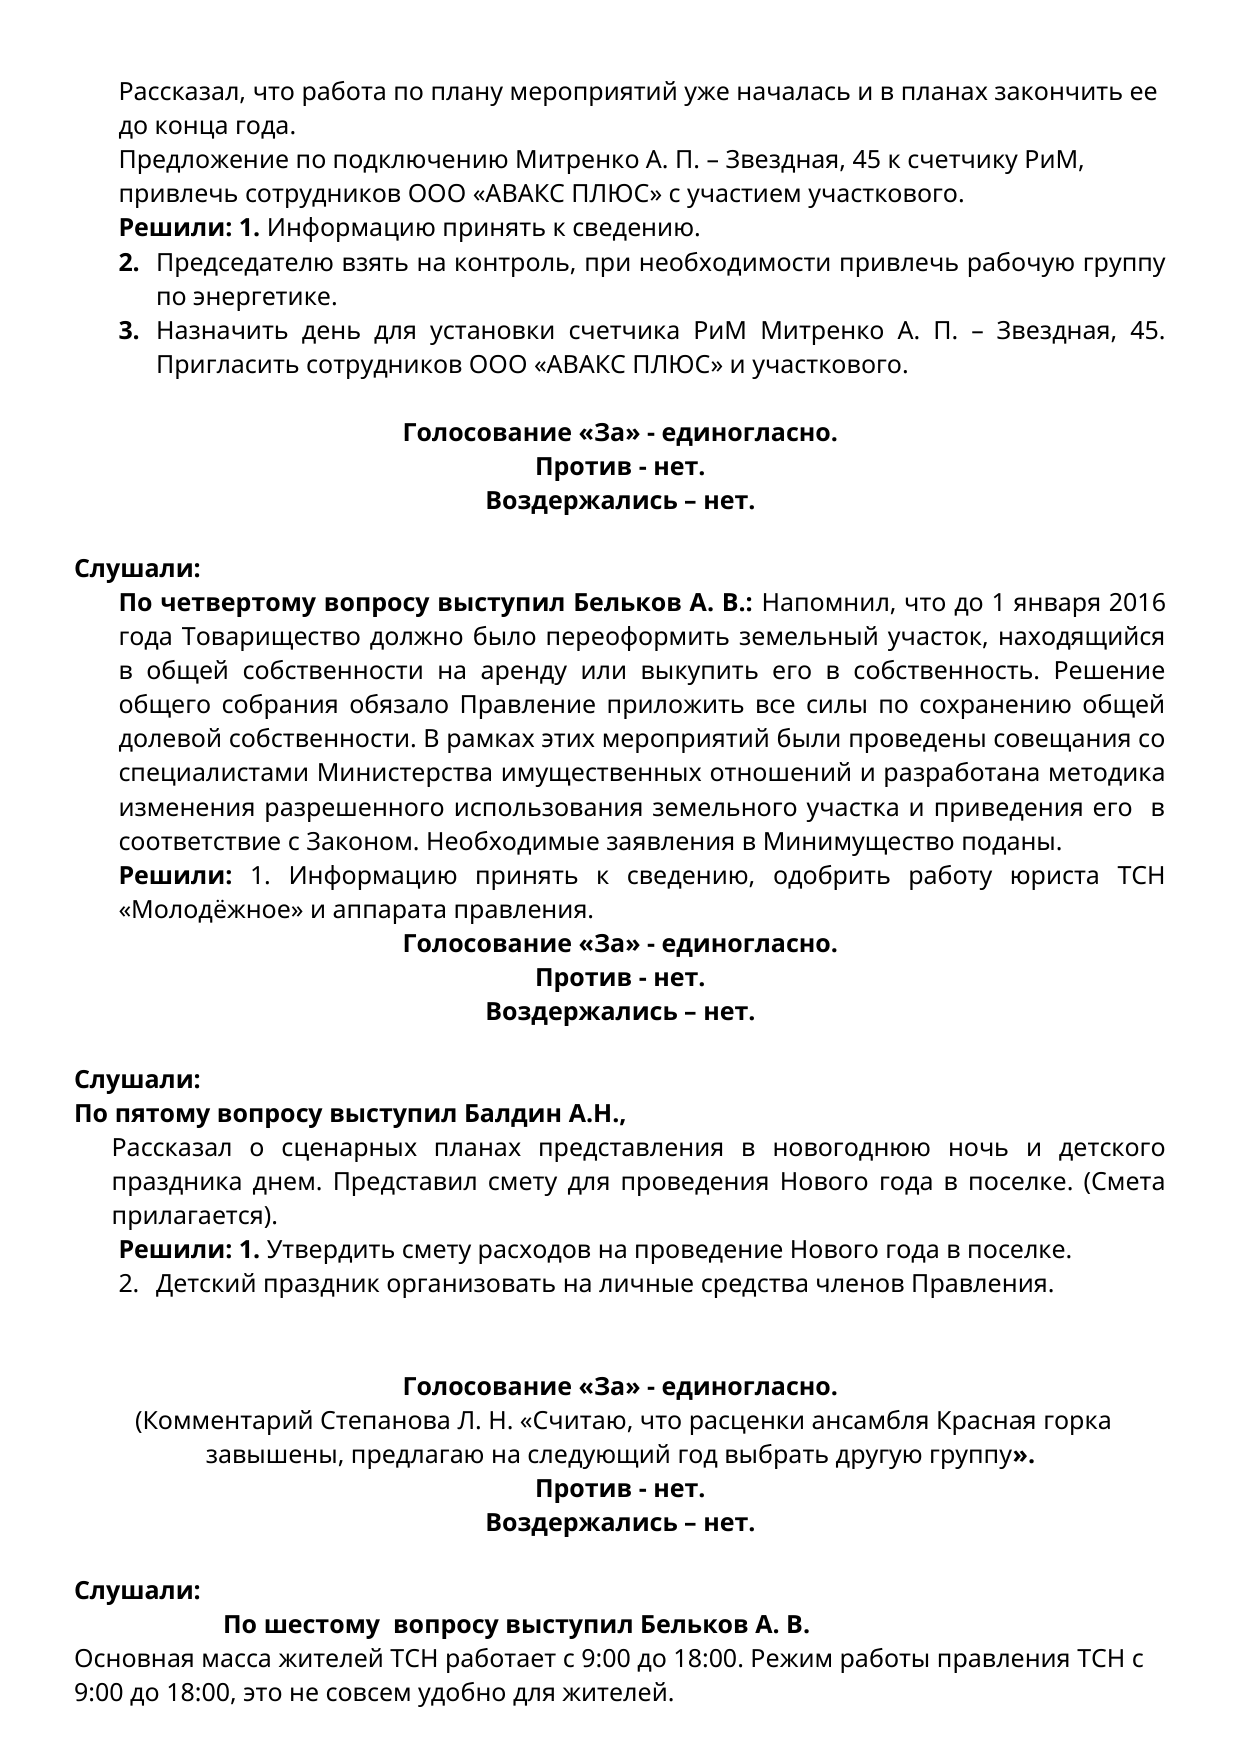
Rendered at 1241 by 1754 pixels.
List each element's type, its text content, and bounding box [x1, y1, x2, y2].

list По шестому вопросу выступил Бельков А. В. [223, 1607, 1167, 1641]
list Председателю взять на контроль, при необходимости привлечь рабочую группу по энергетике. [118, 244, 1167, 312]
text Рассказал о сценарных планах представления в новогоднюю ночь и детского праздника днем. Представил смету для проведения Нового года в поселке. (Смета прилагается). [111, 1130, 1167, 1232]
text Основная масса жителей ТСН работает с 9:00 до 18:00. Режим работы правления ТСН с 9:00 до 18:00, это не совсем удобно для жителей. [74, 1641, 1167, 1709]
text Против - нет. [74, 959, 1167, 993]
text Слушали: [74, 1573, 1167, 1607]
text Решили: 1. Информацию принять к сведению. [74, 210, 1167, 244]
text Против - нет. [74, 1470, 1167, 1504]
text Воздержались – нет. [74, 1504, 1167, 1538]
text Голосование «За» - единогласно. [74, 1368, 1167, 1402]
text Против - нет. [74, 448, 1167, 483]
text Голосование «За» - единогласно. [74, 414, 1167, 448]
list Назначить день для установки счетчика РиМ Митренко А. П. – Звездная, 45. Пригласить сотрудников ООО «АВАКС ПЛЮС» и участкового. [118, 312, 1167, 380]
text По четвертому вопросу выступил Бельков А. В.: Напомнил, что до 1 января 2016 года Товарищество должно было переоформить земельный участок, находящийся в общей собственности на аренду или выкупить его в собственность. Решение общего собрания обязало Правление приложить все силы по сохранению общей долевой собственности. В рамках этих мероприятий были проведены совещания со специалистами Министерства имущественных отношений и разработана методика изменения разрешенного использования земельного участка и приведения его в соответствие с Законом. Необходимые заявления в Минимущество поданы. [118, 585, 1167, 857]
text Слушали: [74, 551, 1167, 585]
list Предложение по подключению Митренко А. П. – Звездная, 45 к счетчику РиМ, привлечь сотрудников ООО «АВАКС ПЛЮС» с участием участкового. [118, 142, 1167, 210]
list Рассказал, что работа по плану мероприятий уже началась и в планах закончить ее до конца года. [118, 74, 1167, 142]
text Решили: 1. Информацию принять к сведению, одобрить работу юриста ТСН «Молодёжное» и аппарата правления. [118, 857, 1167, 925]
text Голосование «За» - единогласно. [74, 925, 1167, 959]
list Детский праздник организовать на личные средства членов Правления. [118, 1266, 1167, 1300]
text Воздержались – нет. [74, 993, 1167, 1028]
text Слушали: [74, 1062, 1167, 1096]
text Воздержались – нет. [74, 483, 1167, 517]
list Решили: 1. Утвердить смету расходов на проведение Нового года в поселке. [74, 1232, 1167, 1266]
text (Комментарий Степанова Л. Н. «Считаю, что расценки ансамбля Красная горка завышены, предлагаю на следующий год выбрать другую группу». [74, 1402, 1167, 1470]
text По пятому вопросу выступил Балдин А.Н., [74, 1096, 1167, 1130]
